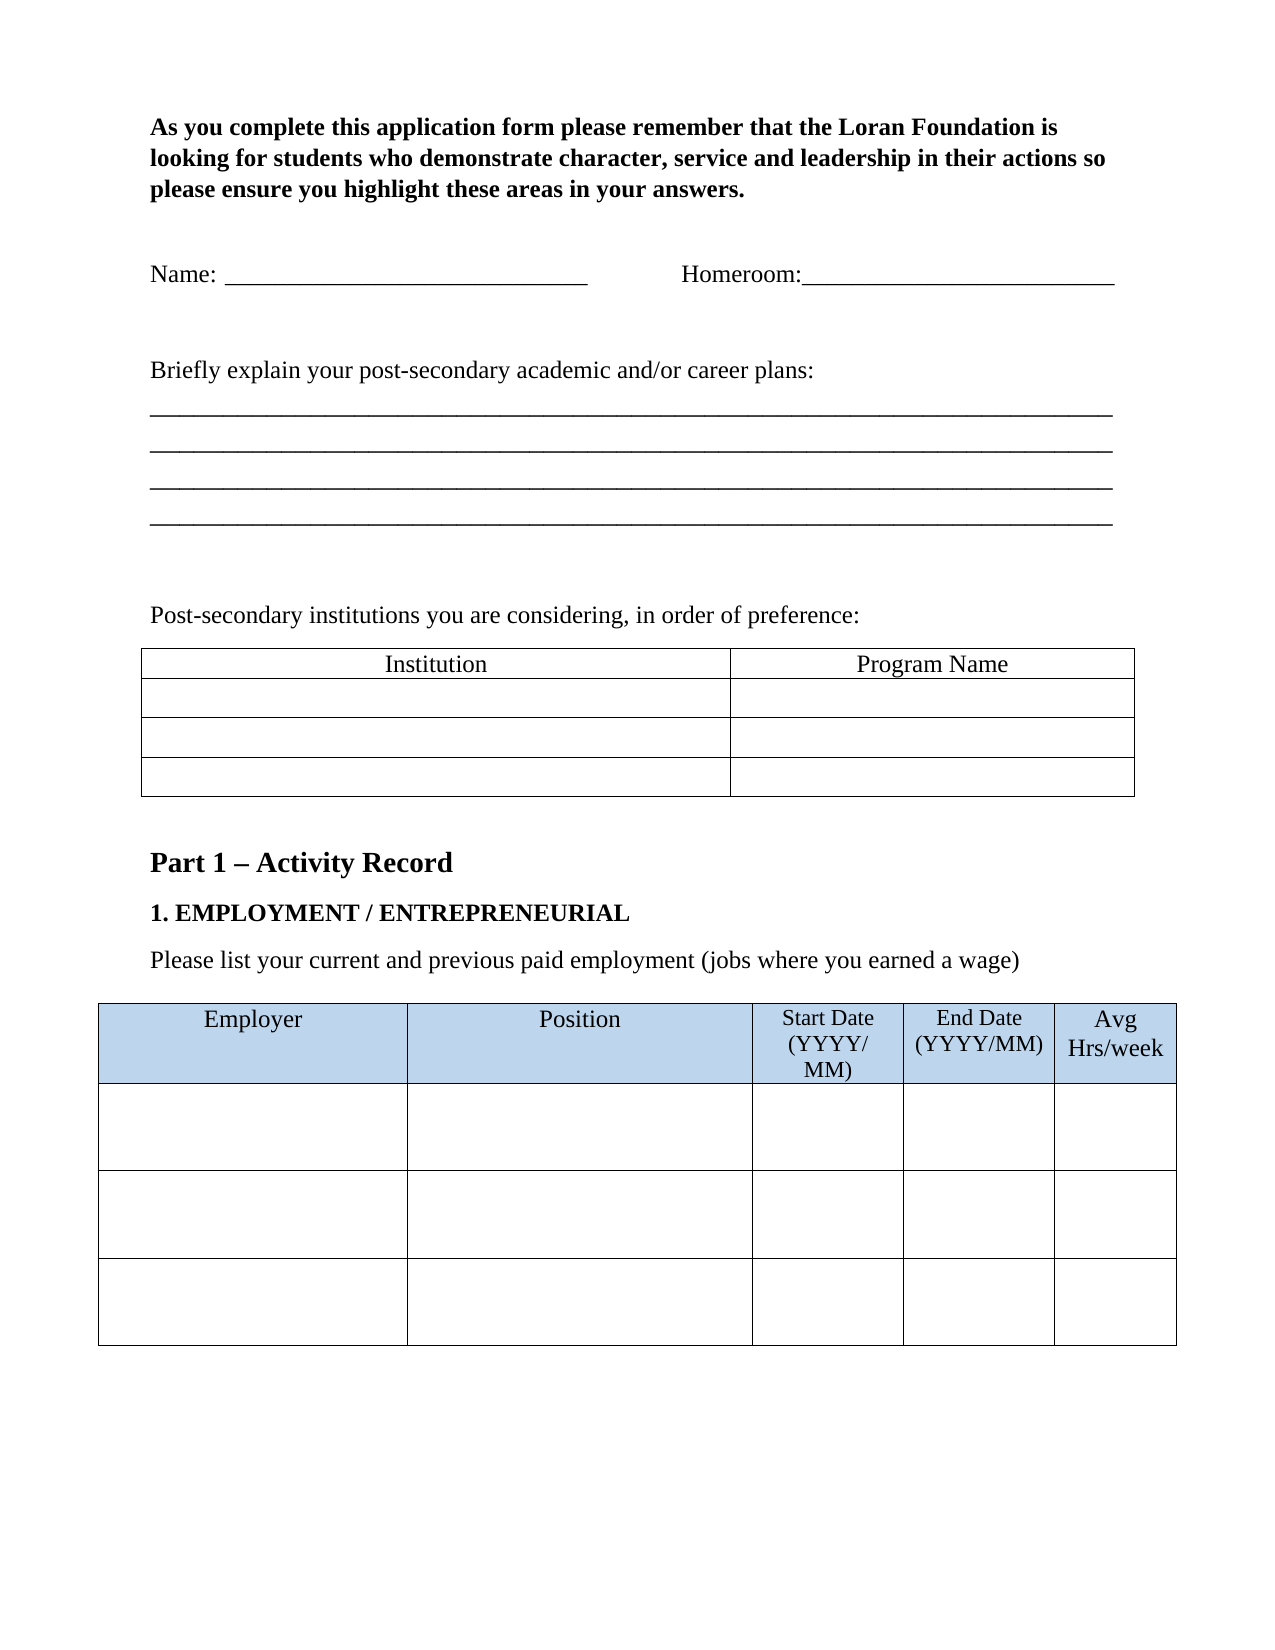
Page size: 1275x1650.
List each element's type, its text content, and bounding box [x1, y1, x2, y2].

table_cell [731, 758, 1134, 796]
table_cell [142, 718, 730, 757]
text As you complete this application form please remember that the Loran Foundation is looking for students who demonstrate character, service and leadership in their actions so please ensure you highlight these areas in your answers. [150, 112, 1125, 203]
table_cell [1055, 1171, 1176, 1257]
table_header Employer [99, 1004, 407, 1083]
table_cell [99, 1084, 407, 1170]
text Briefly explain your post-secondary academic and/or career plans: ________________________________________________________________________________________________________________________________________________________________________________________________________________________________________________________________________ [150, 355, 1125, 528]
table_cell [408, 1171, 752, 1257]
text 1. EMPLOYMENT / ENTREPRENEURIAL [150, 898, 1125, 926]
table_cell [731, 718, 1134, 757]
table_header Start Date (YYYY/MM) [753, 1004, 903, 1083]
table_cell [753, 1259, 903, 1345]
table_cell [99, 1171, 407, 1257]
table_header Avg Hrs/week [1055, 1004, 1176, 1083]
table_cell [142, 679, 730, 717]
table_cell [753, 1084, 903, 1170]
table_cell [99, 1259, 407, 1345]
text Please list your current and previous paid employment (jobs where you earned a wage) [150, 945, 1125, 974]
table_cell [904, 1084, 1054, 1170]
table_cell [142, 758, 730, 796]
text Post-secondary institutions you are considering, in order of preference: [150, 600, 1125, 629]
table_cell [408, 1259, 752, 1345]
table_cell [731, 679, 1134, 717]
table_cell [904, 1171, 1054, 1257]
table_cell [1055, 1259, 1176, 1345]
table_cell [904, 1259, 1054, 1345]
table_cell [1055, 1084, 1176, 1170]
table_header Program Name [731, 649, 1134, 678]
text Name: _____________________________ Homeroom:_________________________ [150, 259, 1125, 288]
table_header End Date (YYYY/MM) [904, 1004, 1054, 1083]
table_header Institution [142, 649, 730, 678]
text Part 1 – Activity Record [150, 845, 1125, 878]
table_cell [408, 1084, 752, 1170]
table_cell [753, 1171, 903, 1257]
table_header Position [408, 1004, 752, 1083]
